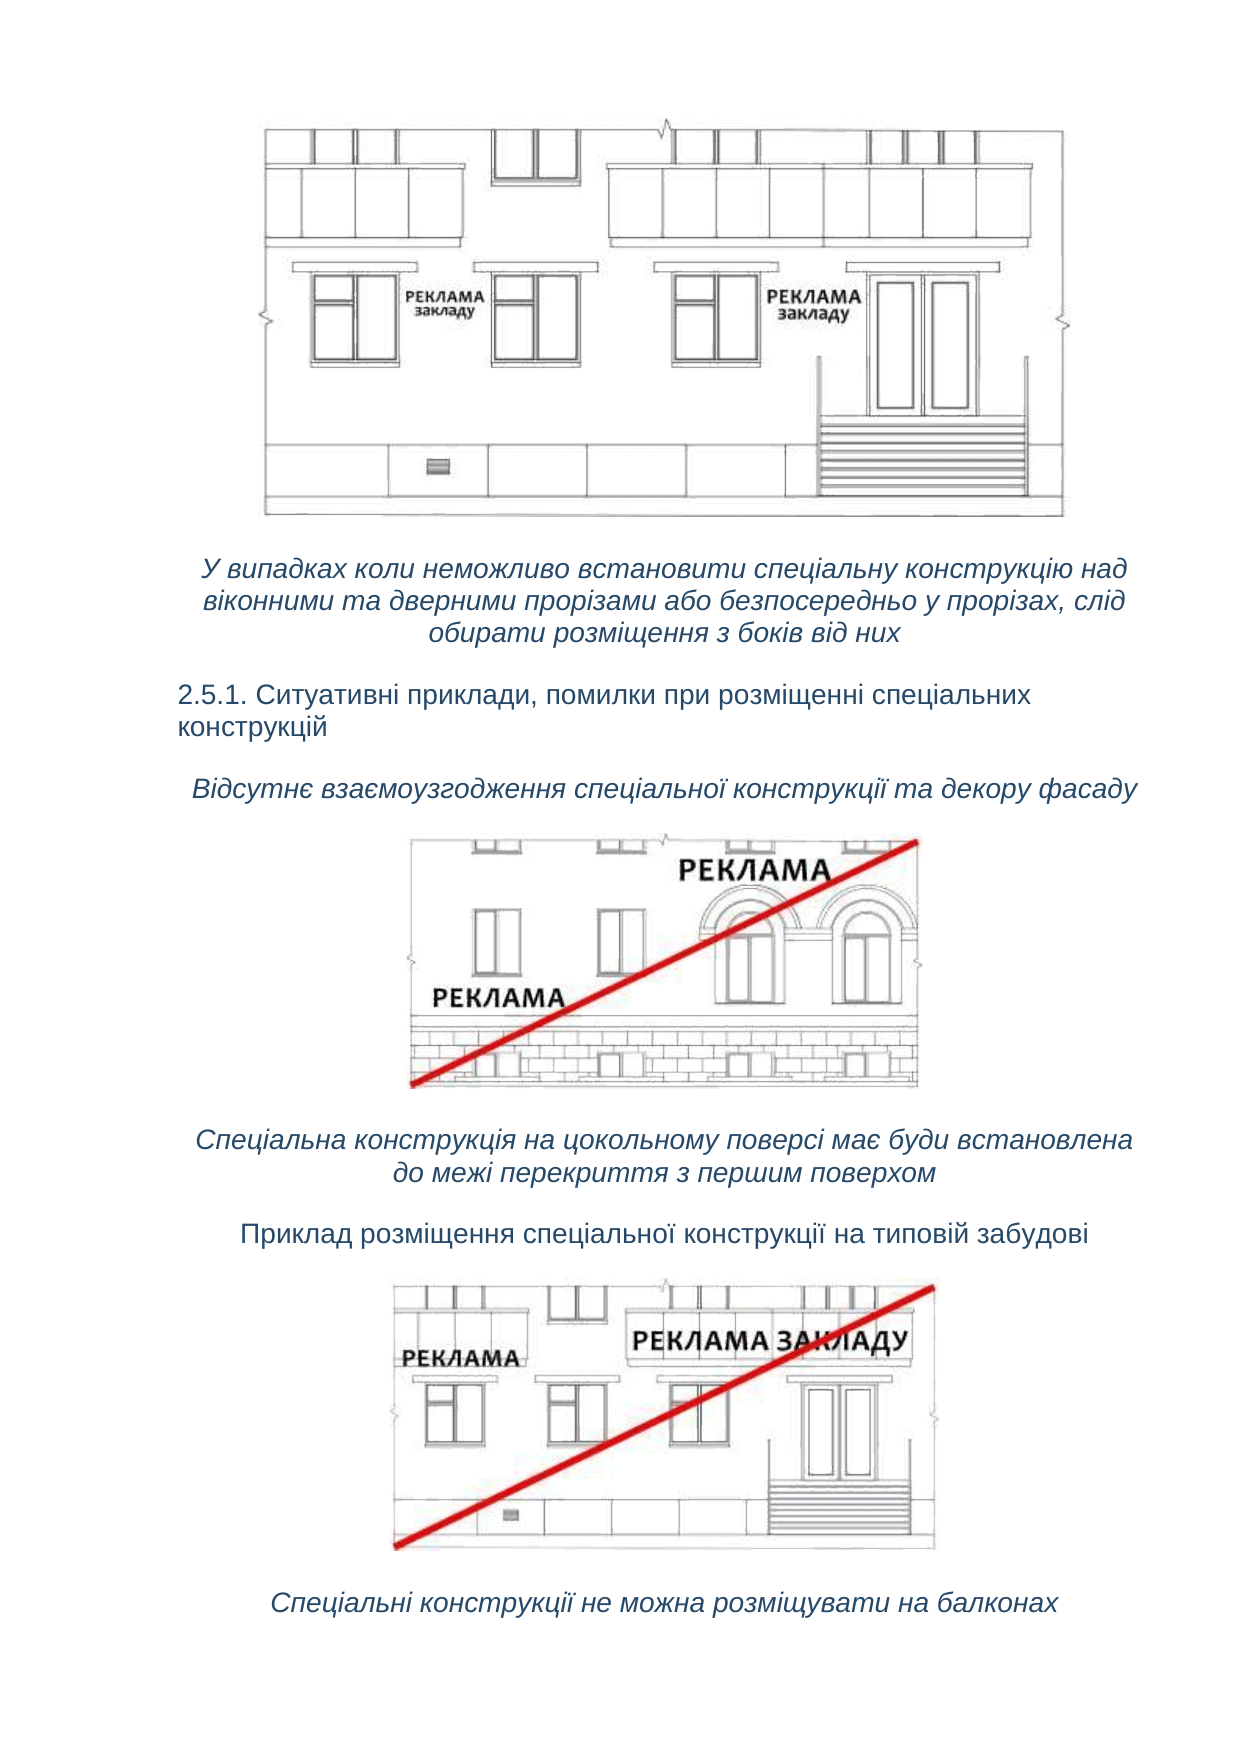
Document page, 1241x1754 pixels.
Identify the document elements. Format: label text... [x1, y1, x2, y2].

text Приклад розміщення спеціальної конструкції на типовій забудові [177, 1217, 1152, 1250]
picture [258, 118, 1071, 517]
text Відсутнє взаємоузгодження спеціальної конструкції та декору фасаду [177, 772, 1152, 804]
picture [406, 833, 923, 1089]
text 2.5.1. Ситуативні приклади, помилки при розміщенні спеціальних конструкцій [177, 678, 1152, 743]
text Спеціальна конструкція на цокольному поверсі має буди встановлена до межі перекриття з першим поверхом [177, 1123, 1152, 1188]
text У випадках коли неможливо встановити спеціальну конструкцію над віконними та дверними прорізами або безпосередньо у прорізах, слід обирати розміщення з боків від них [177, 552, 1152, 649]
picture [389, 1278, 940, 1551]
text Спеціальні конструкції не можна розміщувати на балконах [177, 1586, 1152, 1618]
